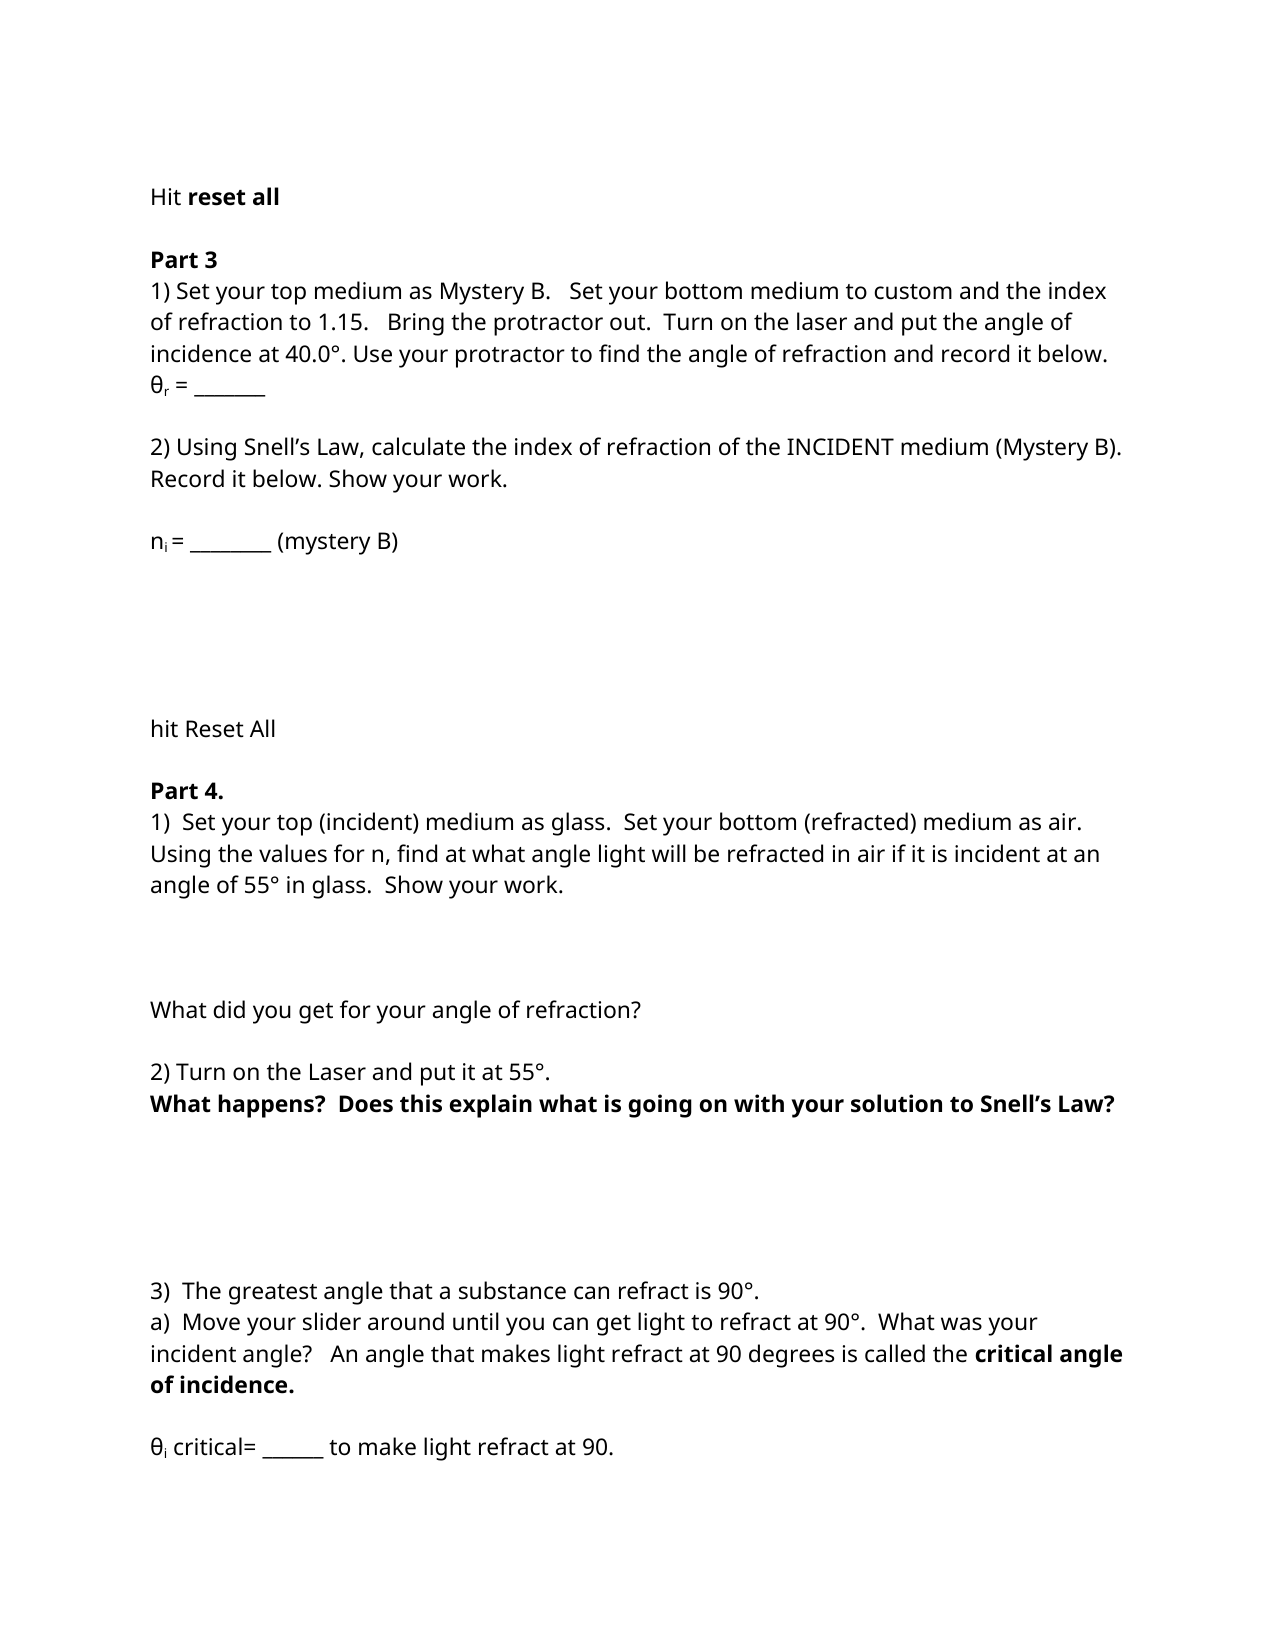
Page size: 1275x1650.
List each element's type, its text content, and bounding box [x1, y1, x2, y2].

text ni = ________ (mystery B) [150, 525, 1125, 556]
text What happens? Does this explain what is going on with your solution to Snell’s Law? [150, 1087, 1125, 1119]
text θi critical= ______ to make light refract at 90. [150, 1431, 1125, 1462]
text θr = _______ [150, 369, 1125, 400]
text hit Reset All [150, 712, 1125, 744]
text 3) The greatest angle that a substance can refract is 90°. [150, 1275, 1125, 1306]
text 2) Turn on the Laser and put it at 55°. [150, 1056, 1125, 1087]
text 1) Set your top medium as Mystery B. Set your bottom medium to custom and the index of refraction to 1.15. Bring the protractor out. Turn on the laser and put the angle of incidence at 40.0°. Use your protractor to find the angle of refraction and record it below. [150, 275, 1125, 369]
text Hit reset all [150, 181, 1125, 212]
text 2) Using Snell’s Law, calculate the index of refraction of the INCIDENT medium (Mystery B). Record it below. Show your work. [150, 431, 1125, 494]
text a) Move your slider around until you can get light to refract at 90°. What was your incident angle? An angle that makes light refract at 90 degrees is called the critical angle of incidence. [150, 1306, 1125, 1400]
text Part 3 [150, 244, 1125, 275]
text Part 4. [150, 775, 1125, 806]
text What did you get for your angle of refraction? [150, 994, 1125, 1025]
text 1) Set your top (incident) medium as glass. Set your bottom (refracted) medium as air. Using the values for n, find at what angle light will be refracted in air if it is incident at an angle of 55° in glass. Show your work. [150, 806, 1125, 900]
